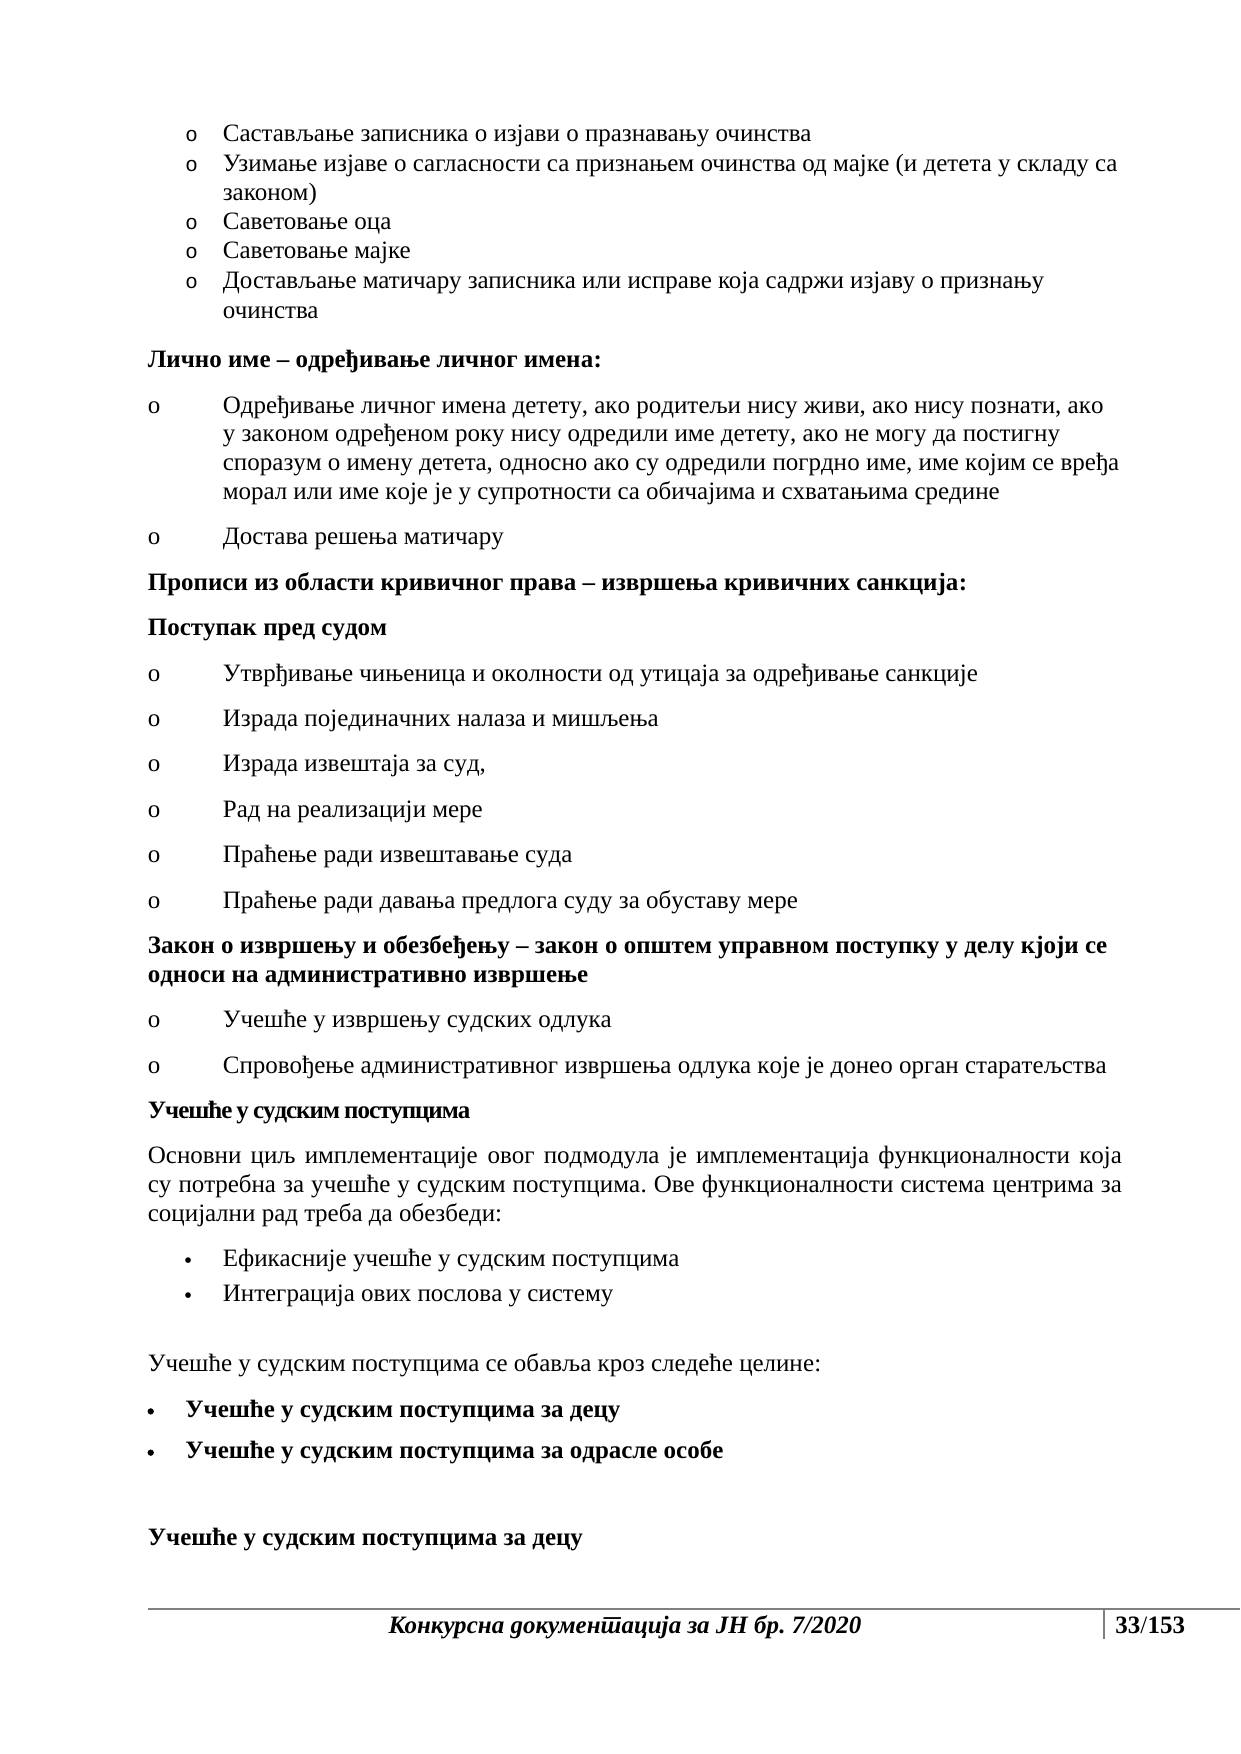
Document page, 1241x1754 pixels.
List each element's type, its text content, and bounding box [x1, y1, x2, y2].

text Поступак пред судом [148, 612, 1122, 641]
text о Одређивање личног имена детету, ако родитељи нису живи, ако нису познати, ако у законом одређеном року нису одредили име детету, ако не могу да постигну споразум о имену детета, односно ако су одредили погрдно име, име којим се вређа морал или име које је у супротности са обичајима и схватањима средине [148, 390, 1122, 505]
text о Израда појединачних налаза и мишљења [148, 703, 1122, 732]
text Учешће у судским поступцима [148, 1095, 1122, 1124]
text о Учешће у извршењу судских одлука [148, 1004, 1122, 1033]
list Ефикасније учешће у судским поступцима [185, 1243, 1122, 1272]
text о Израда извештаја за суд, [148, 748, 1122, 777]
text о Праћење ради давања предлога суду за обуставу мере [148, 885, 1122, 913]
list Саветовање мајке [185, 236, 1122, 265]
list Учешће у судским поступцима за одрасле особе [148, 1435, 1122, 1464]
text о Утврђивање чињеница и околности од утицаја за одређивање санкције [148, 658, 1122, 686]
text Учешће у судским поступцима се обавља кроз следеће целине: [148, 1348, 1122, 1377]
list Достављање матичару записника или исправе која садржи изјаву о признању очинства [185, 265, 1122, 323]
list Састављање записника о изјави о празнавању очинства [185, 118, 1122, 148]
text Лично име – одређивање личног имена: [148, 344, 1122, 373]
text о Спровођење административног извршења одлука које је донео орган старатељства [148, 1050, 1122, 1078]
list Саветовање оца [185, 206, 1122, 236]
text Прописи из области кривичног права – извршења кривичних санкција: [148, 567, 1122, 596]
text Основни циљ имплементације овог подмодула је имплементација функционалности која су потребна за учешће у судским поступцима. Ове функционалности система центрима за социјални рад треба да обезбеди: [148, 1141, 1122, 1227]
list Интеграција ових послова у систему [185, 1278, 1122, 1307]
list Учешће у судским поступцима за децу [148, 1394, 1122, 1423]
text о Достава решења матичару [148, 521, 1122, 550]
text о Рад на реализацији мере [148, 794, 1122, 823]
text Учешће у судским поступцима за децу [148, 1522, 1122, 1551]
text о Праћење ради извештавање суда [148, 839, 1122, 868]
list Узимање изјаве о сагласности са признањем очинства од мајке (и детета у складу са законом) [185, 148, 1122, 206]
text Закон о извршењу и обезбеђењу – закон о општем управном поступку у делу кјоји се односи на административно извршење [148, 930, 1122, 988]
